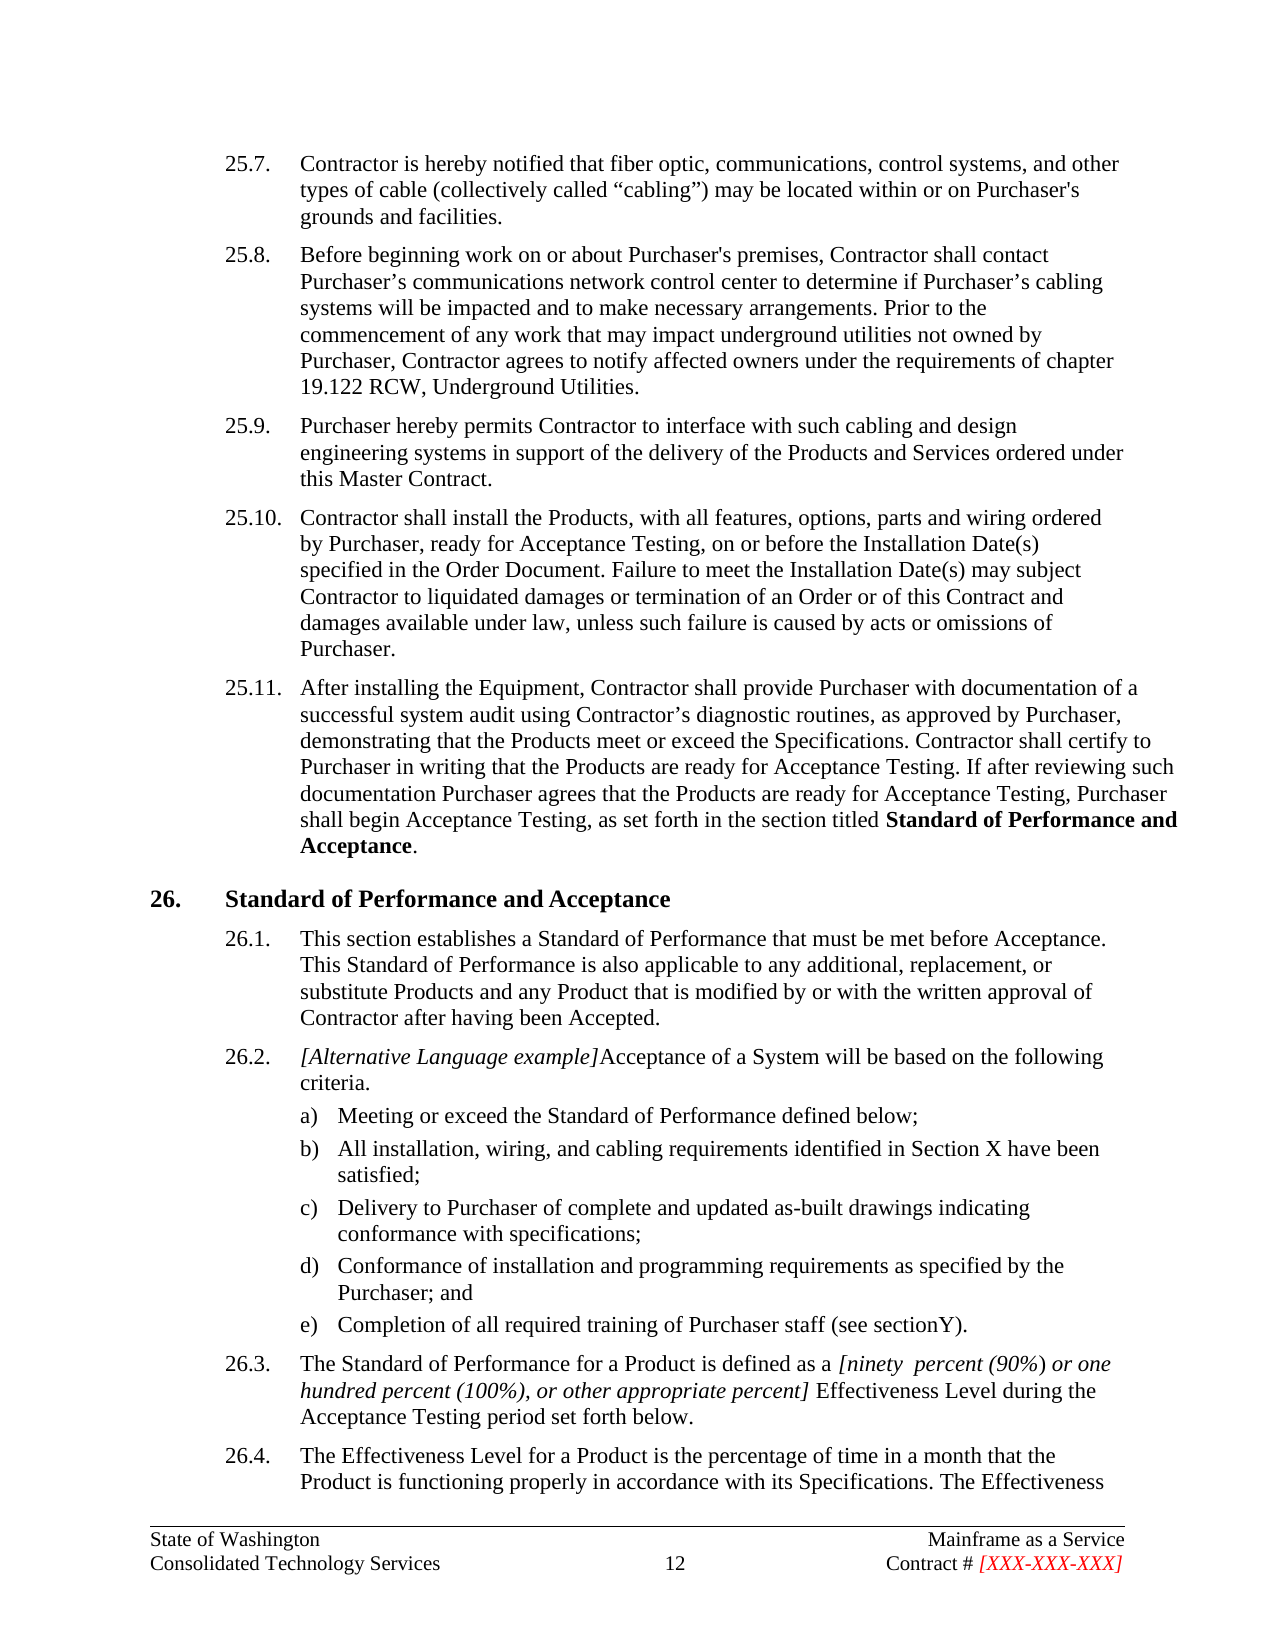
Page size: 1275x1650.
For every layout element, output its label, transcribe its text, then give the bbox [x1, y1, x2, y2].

subtitle Contractor shall install the Products, with all features, options, parts and wiring ordered by Purchaser, ready for Acceptance Testing, on or before the Installation Date(s) specified in the Order Document. Failure to meet the Installation Date(s) may subject Contractor to liquidated damages or termination of an Order or of this Contract and damages available under law, unless such failure is caused by acts or omissions of Purchaser. [225, 504, 1125, 662]
subtitle After installing the Equipment, Contractor shall provide Purchaser with documentation of a successful system audit using Contractor’s diagnostic routines, as approved by Purchaser, demonstrating that the Products meet or exceed the Specifications. Contractor shall certify to Purchaser in writing that the Products are ready for Acceptance Testing. If after reviewing such documentation Purchaser agrees that the Products are ready for Acceptance Testing, Purchaser shall begin Acceptance Testing, as set forth in the section titled Standard of Performance and Acceptance. [225, 674, 1181, 859]
subtitle The Standard of Performance for a Product is defined as a [ninety percent (90%) or one hundred percent (100%), or other appropriate percent] Effectiveness Level during the Acceptance Testing period set forth below. [225, 1350, 1125, 1429]
subtitle [Alternative Language example]Acceptance of a System will be based on the following criteria. [225, 1043, 1125, 1096]
subtitle Conformance of installation and programming requirements as specified by the Purchaser; and [300, 1252, 1134, 1305]
subtitle Contractor is hereby notified that fiber optic, communications, control systems, and other types of cable (collectively called “cabling”) may be located within or on Purchaser's grounds and facilities. [225, 150, 1125, 229]
subtitle Before beginning work on or about Purchaser's premises, Contractor shall contact Purchaser’s communications network control center to determine if Purchaser’s cabling systems will be impacted and to make necessary arrangements. Prior to the commencement of any work that may impact underground utilities not owned by Purchaser, Contractor agrees to notify affected owners under the requirements of chapter 19.122 RCW, Underground Utilities. [225, 242, 1125, 400]
subtitle Purchaser hereby permits Contractor to interface with such cabling and design engineering systems in support of the delivery of the Products and Services ordered under this Master Contract. [225, 412, 1125, 491]
subtitle Standard of Performance and Acceptance [150, 884, 1125, 913]
subtitle All installation, wiring, and cabling requirements identified in Section X have been satisfied; [300, 1134, 1134, 1187]
subtitle Meeting or exceed the Standard of Performance defined below; [300, 1102, 1134, 1128]
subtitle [225, 1442, 1125, 1494]
subtitle This section establishes a Standard of Performance that must be met before Acceptance. This Standard of Performance is also applicable to any additional, replacement, or substitute Products and any Product that is modified by or with the written approval of Contractor after having been Accepted. [225, 925, 1125, 1031]
subtitle Completion of all required training of Purchaser staff (see sectionY). [300, 1311, 1134, 1338]
subtitle Delivery to Purchaser of complete and updated as-built drawings indicating conformance with specifications; [300, 1193, 1134, 1246]
